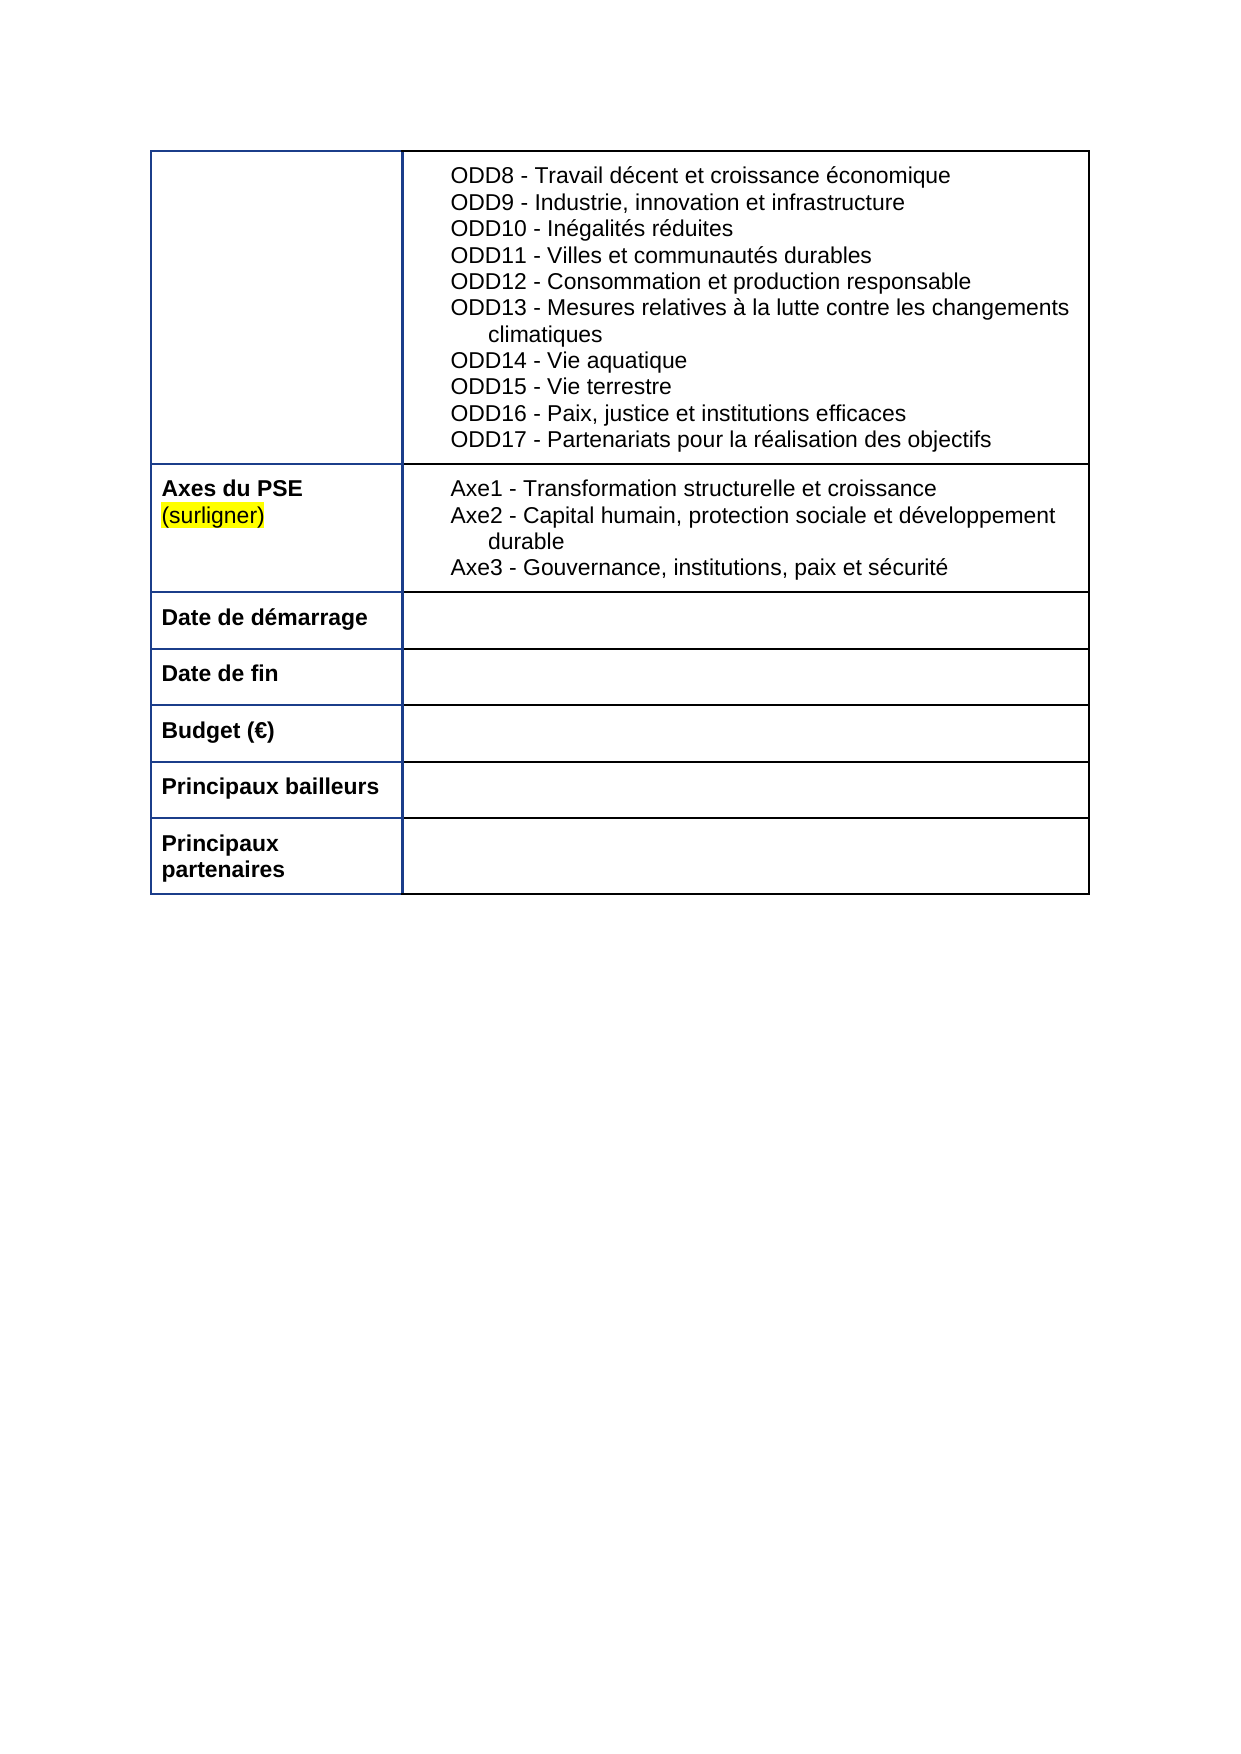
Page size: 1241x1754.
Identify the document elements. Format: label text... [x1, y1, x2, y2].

table_cell Date de fin [152, 650, 401, 704]
table_cell Axe1 - Transformation structurelle et croissance Axe2 - Capital humain, protection sociale et développement durable Axe3 - Gouvernance, institutions, paix et sécurité [404, 465, 1088, 591]
table_cell Date de démarrage [152, 593, 401, 648]
table_cell [404, 706, 1088, 761]
table_cell Principaux bailleurs [152, 763, 401, 817]
table_cell Axes du PSE (surligner) [152, 465, 401, 591]
table_cell [404, 593, 1088, 648]
table_cell Budget (€) [152, 706, 401, 761]
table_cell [152, 152, 401, 463]
table_cell [404, 819, 1088, 893]
table_cell [404, 763, 1088, 817]
table_cell [404, 650, 1088, 704]
table_cell Principaux partenaires [152, 819, 401, 893]
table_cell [404, 152, 1088, 463]
